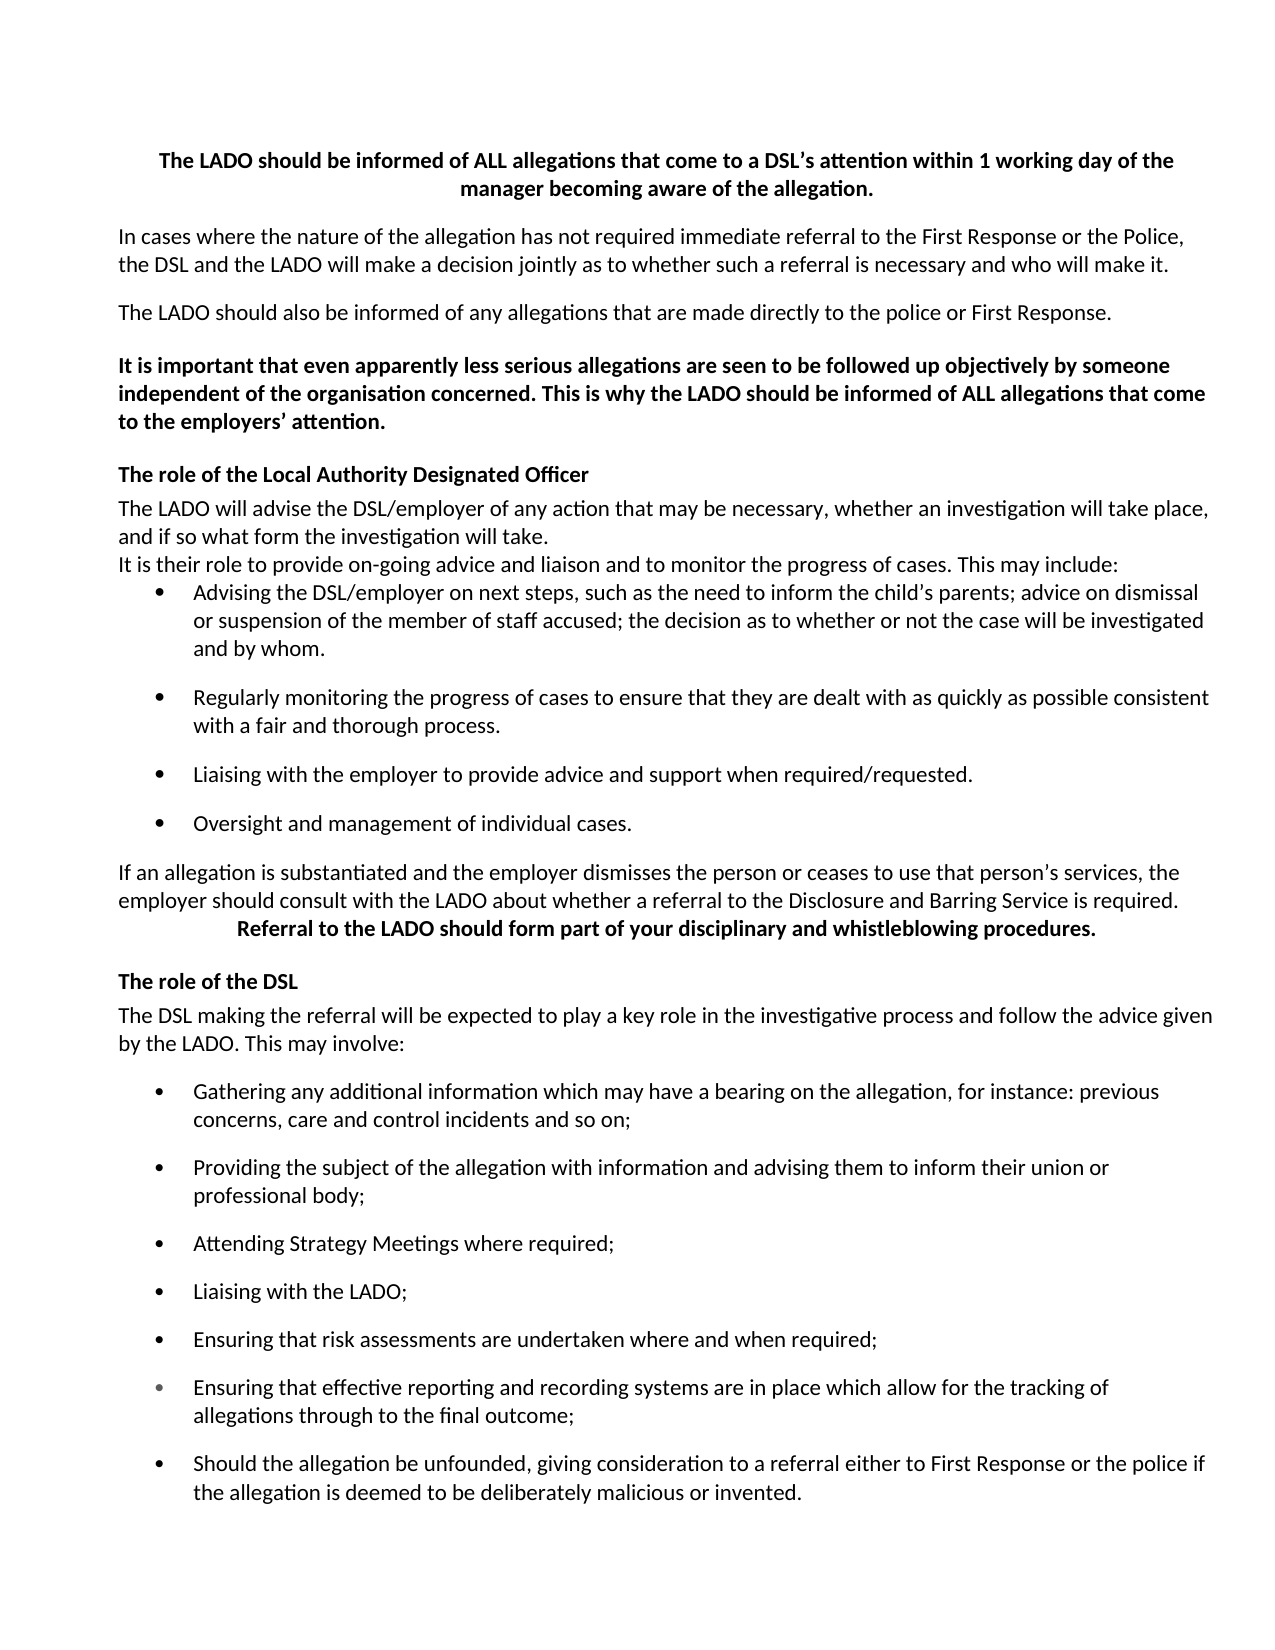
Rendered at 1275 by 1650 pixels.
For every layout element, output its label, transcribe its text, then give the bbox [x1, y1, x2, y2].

text Referral to the LADO should form part of your disciplinary and whistleblowing procedures. [118, 914, 1216, 942]
list Liaising with the employer to provide advice and support when required/requested. [156, 760, 1216, 788]
list Gathering any additional information which may have a bearing on the allegation, for instance: previous concerns, care and control incidents and so on; [156, 1077, 1216, 1133]
subtitle The DSL making the referral will be expected to play a key role in the investigative process and follow the advice given by the LADO. This may involve: [118, 1001, 1216, 1057]
subtitle It is important that even apparently less serious allegations are seen to be followed up objectively by someone independent of the organisation concerned. This is why the LADO should be informed of ALL allegations that come to the employers’ attention. [118, 351, 1216, 435]
text The LADO will advise the DSL/employer of any action that may be necessary, whether an investigation will take place, and if so what form the investigation will take. [118, 494, 1216, 551]
list Ensuring that effective reporting and recording systems are in place which allow for the tracking of allegations through to the final outcome; [156, 1373, 1216, 1429]
list Should the allegation be unfounded, giving consideration to a referral either to First Response or the police if the allegation is deemed to be deliberately malicious or invented. [156, 1449, 1216, 1506]
text In cases where the nature of the allegation has not required immediate referral to the First Response or the Police, the DSL and the LADO will make a decision jointly as to whether such a referral is necessary and who will make it. [118, 222, 1216, 278]
list Providing the subject of the allegation with information and advising them to inform their union or professional body; [156, 1153, 1216, 1209]
text If an allegation is substantiated and the employer dismisses the person or ceases to use that person’s services, the employer should consult with the LADO about whether a referral to the Disclosure and Barring Service is required. [118, 858, 1216, 914]
subtitle The role of the DSL [118, 967, 1216, 995]
subtitle The role of the Local Authority Designated Officer [118, 460, 1216, 488]
list Ensuring that risk assessments are undertaken where and when required; [156, 1326, 1216, 1353]
text It is their role to provide on-going advice and liaison and to monitor the progress of cases. This may include: [118, 551, 1216, 578]
list Liaising with the LADO; [156, 1277, 1216, 1306]
list Oversight and management of individual cases. [156, 809, 1216, 837]
list Advising the DSL/employer on next steps, such as the need to inform the child’s parents; advice on dismissal or suspension of the member of staff accused; the decision as to whether or not the case will be investigated and by whom. [156, 578, 1216, 663]
text The LADO should be informed of ALL allegations that come to a DSL’s attention within 1 working day of the manager becoming aware of the allegation. [118, 146, 1216, 202]
text The LADO should also be informed of any allegations that are made directly to the police or First Response. [118, 298, 1216, 326]
list Regularly monitoring the progress of cases to ensure that they are dealt with as quickly as possible consistent with a fair and thorough process. [156, 683, 1216, 739]
list Attending Strategy Meetings where required; [156, 1229, 1216, 1257]
